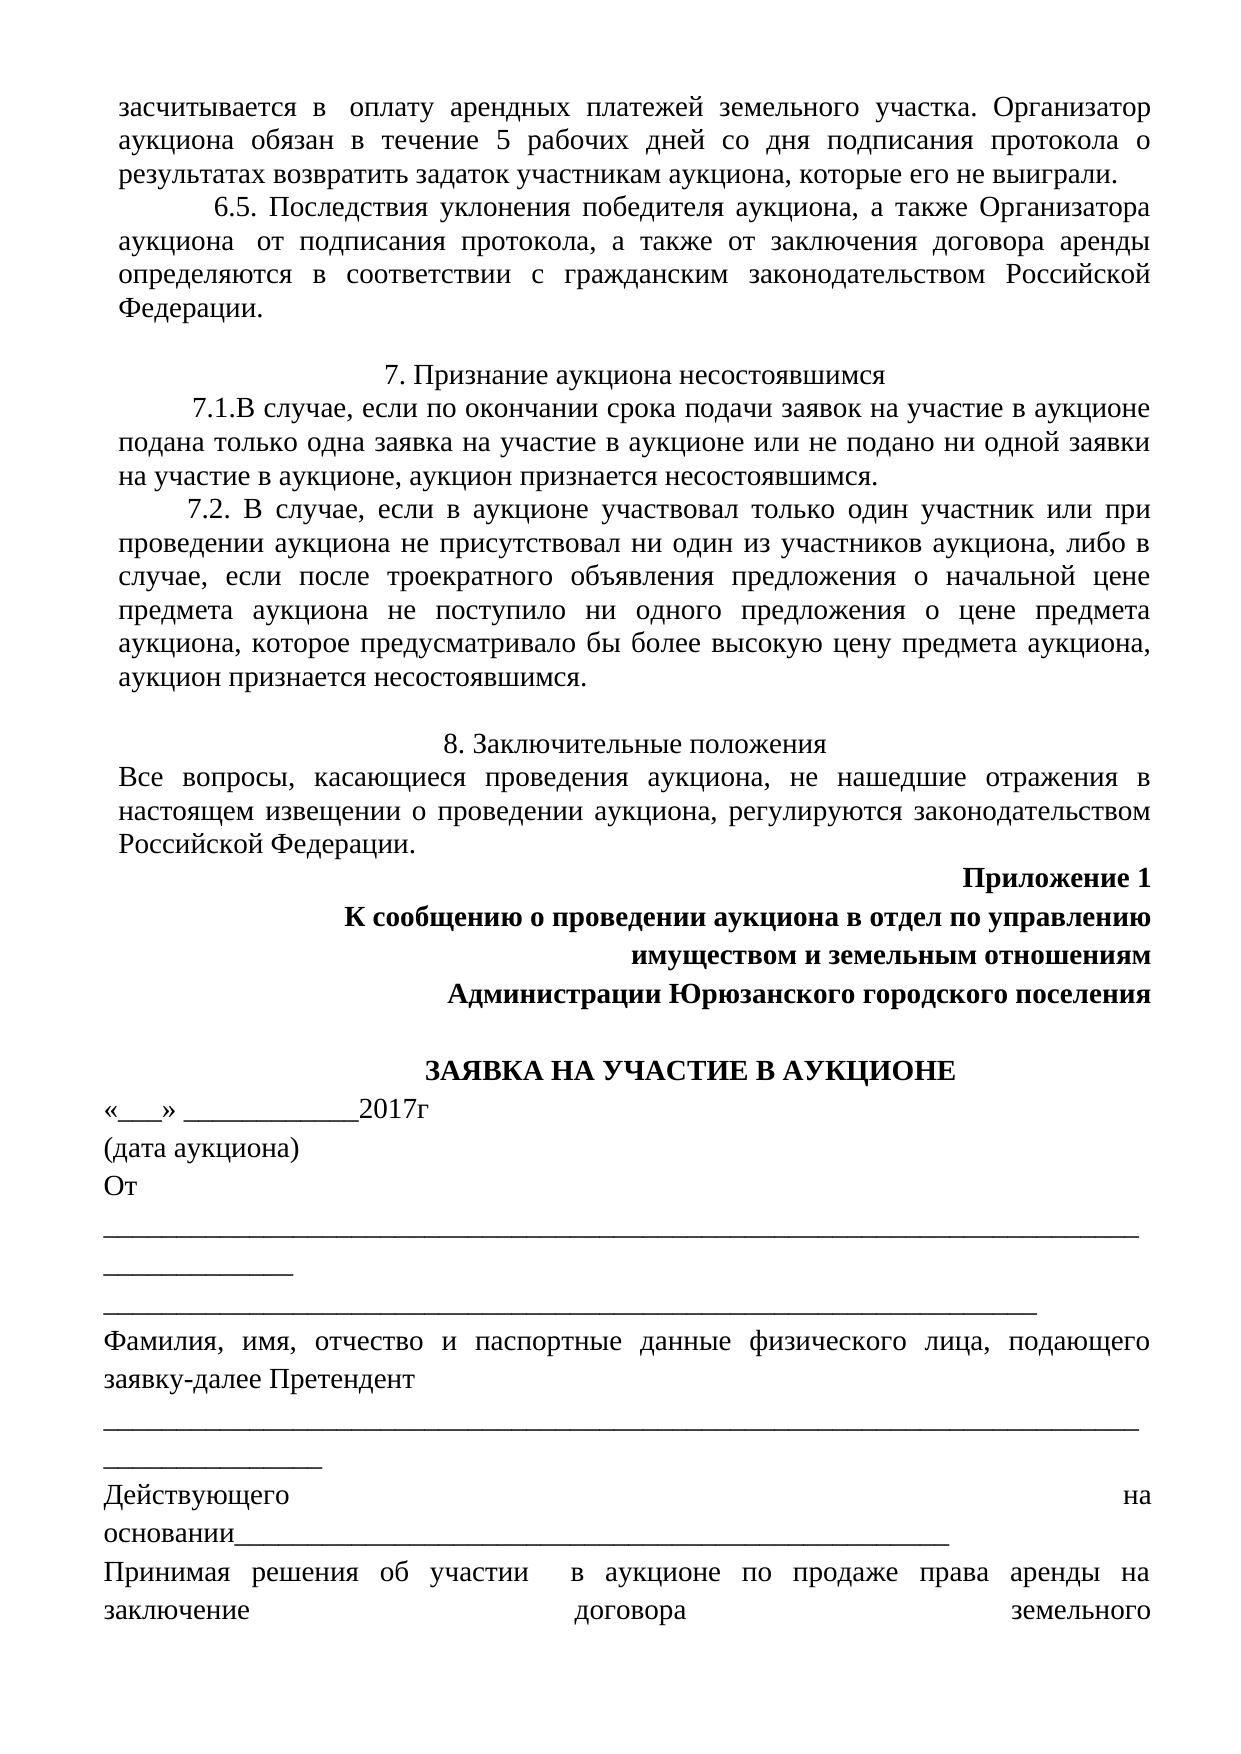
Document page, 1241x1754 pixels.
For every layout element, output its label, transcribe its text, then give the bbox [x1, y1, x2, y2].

text 7.2. В случае, если в аукционе участвовал только один участник или при проведении аукциона не присутствовал ни один из участников аукциона, либо в случае, если после троекратного объявления предложения о начальной цене предмета аукциона не поступило ни одного предложения о цене предмета аукциона, которое предусматривало бы более высокую цену предмета аукциона, аукцион признается несостоявшимся. [118, 491, 1152, 692]
list Администрации Юрюзанского городского поселения [229, 976, 1152, 1009]
list ________________________________________________________________ [103, 1284, 1152, 1318]
list имуществом и земельным отношениям [229, 937, 1152, 971]
text 7.1.В случае, если по окончании срока подачи заявок на участие в аукционе подана только одна заявка на участие в аукционе или не подано ни одной заявки на участие в аукционе, аукцион признается несостоявшимся. [118, 391, 1152, 491]
list (дата аукциона) [103, 1130, 1152, 1163]
list От ____________________________________________________________________________________ [103, 1168, 1152, 1279]
text Все вопросы, касающиеся проведения аукциона, не нашедшие отражения в настоящем извещении о проведении аукциона, регулируются законодательством Российской Федерации. [118, 759, 1152, 860]
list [103, 1554, 1152, 1626]
list ______________________________________________________________________________________ [103, 1400, 1152, 1472]
list К сообщению о проведении аукциона в отдел по управлению [229, 899, 1152, 932]
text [118, 89, 1152, 189]
text 6.5. Последствия уклонения победителя аукциона, а также Организатора аукциона от подписания протокола, а также от заключения договора аренды определяются в соответствии с гражданским законодательством Российской Федерации. [118, 189, 1152, 323]
text 7. Признание аукциона несостоявшимся [118, 357, 1152, 391]
list «___» ____________2017г [103, 1091, 1152, 1125]
list Приложение 1 [229, 860, 1152, 894]
list ЗАЯВКА НА УЧАСТИЕ В АУКЦИОНЕ [229, 1053, 1152, 1086]
text 8. Заключительные положения [118, 726, 1152, 759]
list Фамилия, имя, отчество и паспортные данные физического лица, подающего заявку-далее Претендент [103, 1323, 1152, 1395]
list Действующего на основании_________________________________________________ [103, 1477, 1152, 1549]
